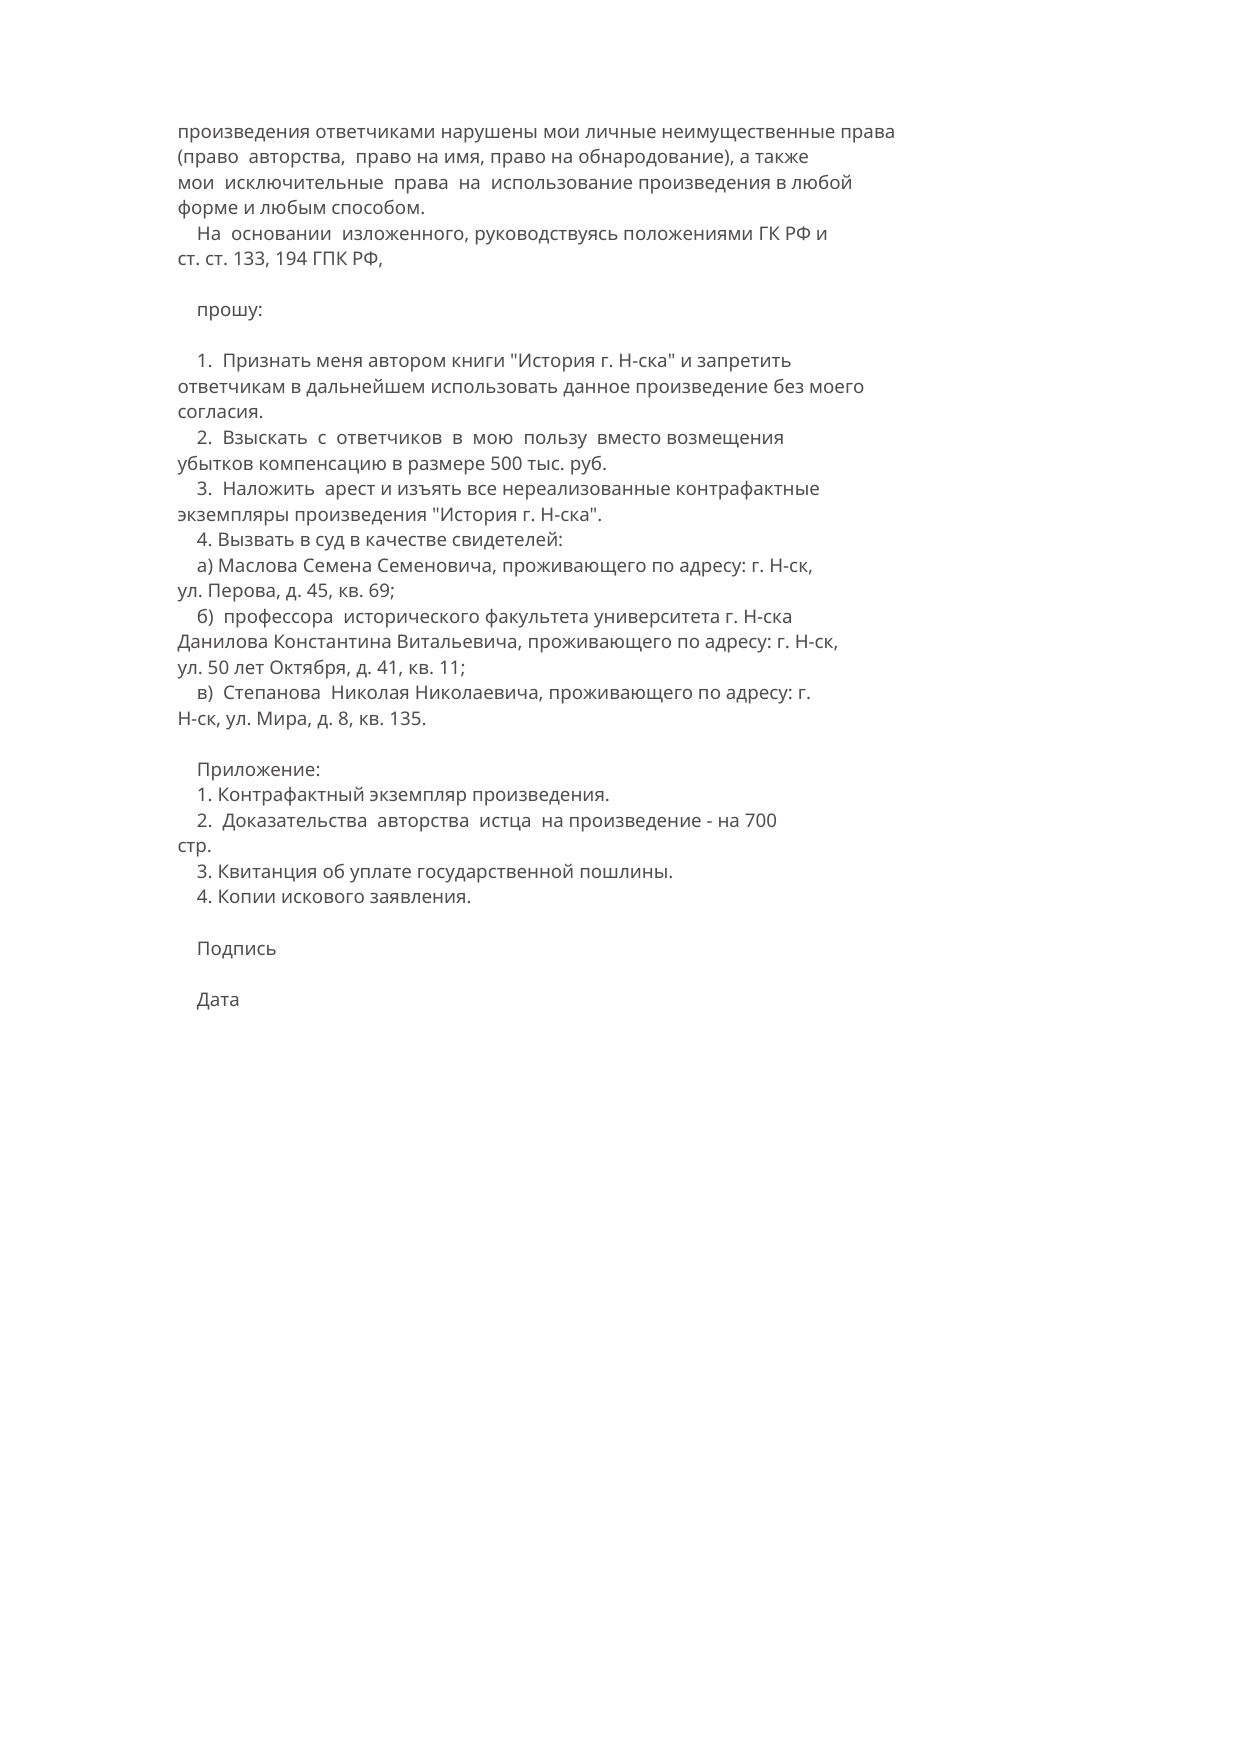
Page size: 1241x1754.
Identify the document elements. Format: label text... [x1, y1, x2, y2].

text ул. 50 лет Октября, д. 41, кв. 11; [177, 654, 1152, 679]
text Подпись [177, 935, 1152, 960]
text прошу: [177, 297, 1152, 322]
text 1. Контрафактный экземпляр произведения. [177, 782, 1152, 807]
text экземпляры произведения "История г. Н-ска". [177, 501, 1152, 526]
text 2. Взыскать с ответчиков в мою пользу вместо возмещения [177, 424, 1152, 450]
text убытков компенсацию в размере 500 тыс. руб. [177, 450, 1152, 475]
text 3. Квитанция об уплате государственной пошлины. [177, 858, 1152, 884]
text ответчикам в дальнейшем использовать данное произведение без моего [177, 373, 1152, 399]
text стр. [177, 833, 1152, 858]
text б) профессора исторического факультета университета г. Н-ска [177, 603, 1152, 628]
text Данилова Константина Витальевича, проживающего по адресу: г. Н-ск, [177, 628, 1152, 654]
text 3. Наложить арест и изъять все нереализованные контрафактные [177, 475, 1152, 501]
text Дата [177, 986, 1152, 1011]
text Приложение: [177, 756, 1152, 782]
text ст. ст. 133, 194 ГПК РФ, [177, 246, 1152, 271]
text а) Маслова Семена Семеновича, проживающего по адресу: г. Н-ск, [177, 552, 1152, 577]
text мои исключительные права на использование произведения в любой [177, 169, 1152, 195]
text произведения ответчиками нарушены мои личные неимущественные права [177, 118, 1152, 144]
text 1. Признать меня автором книги "История г. Н-ска" и запретить [177, 348, 1152, 373]
text (право авторства, право на имя, право на обнародование), а также [177, 144, 1152, 169]
text форме и любым способом. [177, 195, 1152, 220]
text 2. Доказательства авторства истца на произведение - на 700 [177, 807, 1152, 833]
text согласия. [177, 399, 1152, 424]
text Н-ск, ул. Мира, д. 8, кв. 135. [177, 705, 1152, 731]
text 4. Вызвать в суд в качестве свидетелей: [177, 526, 1152, 552]
text ул. Перова, д. 45, кв. 69; [177, 577, 1152, 603]
text На основании изложенного, руководствуясь положениями ГК РФ и [177, 220, 1152, 246]
text в) Степанова Николая Николаевича, проживающего по адресу: г. [177, 679, 1152, 705]
text 4. Копии искового заявления. [177, 884, 1152, 909]
